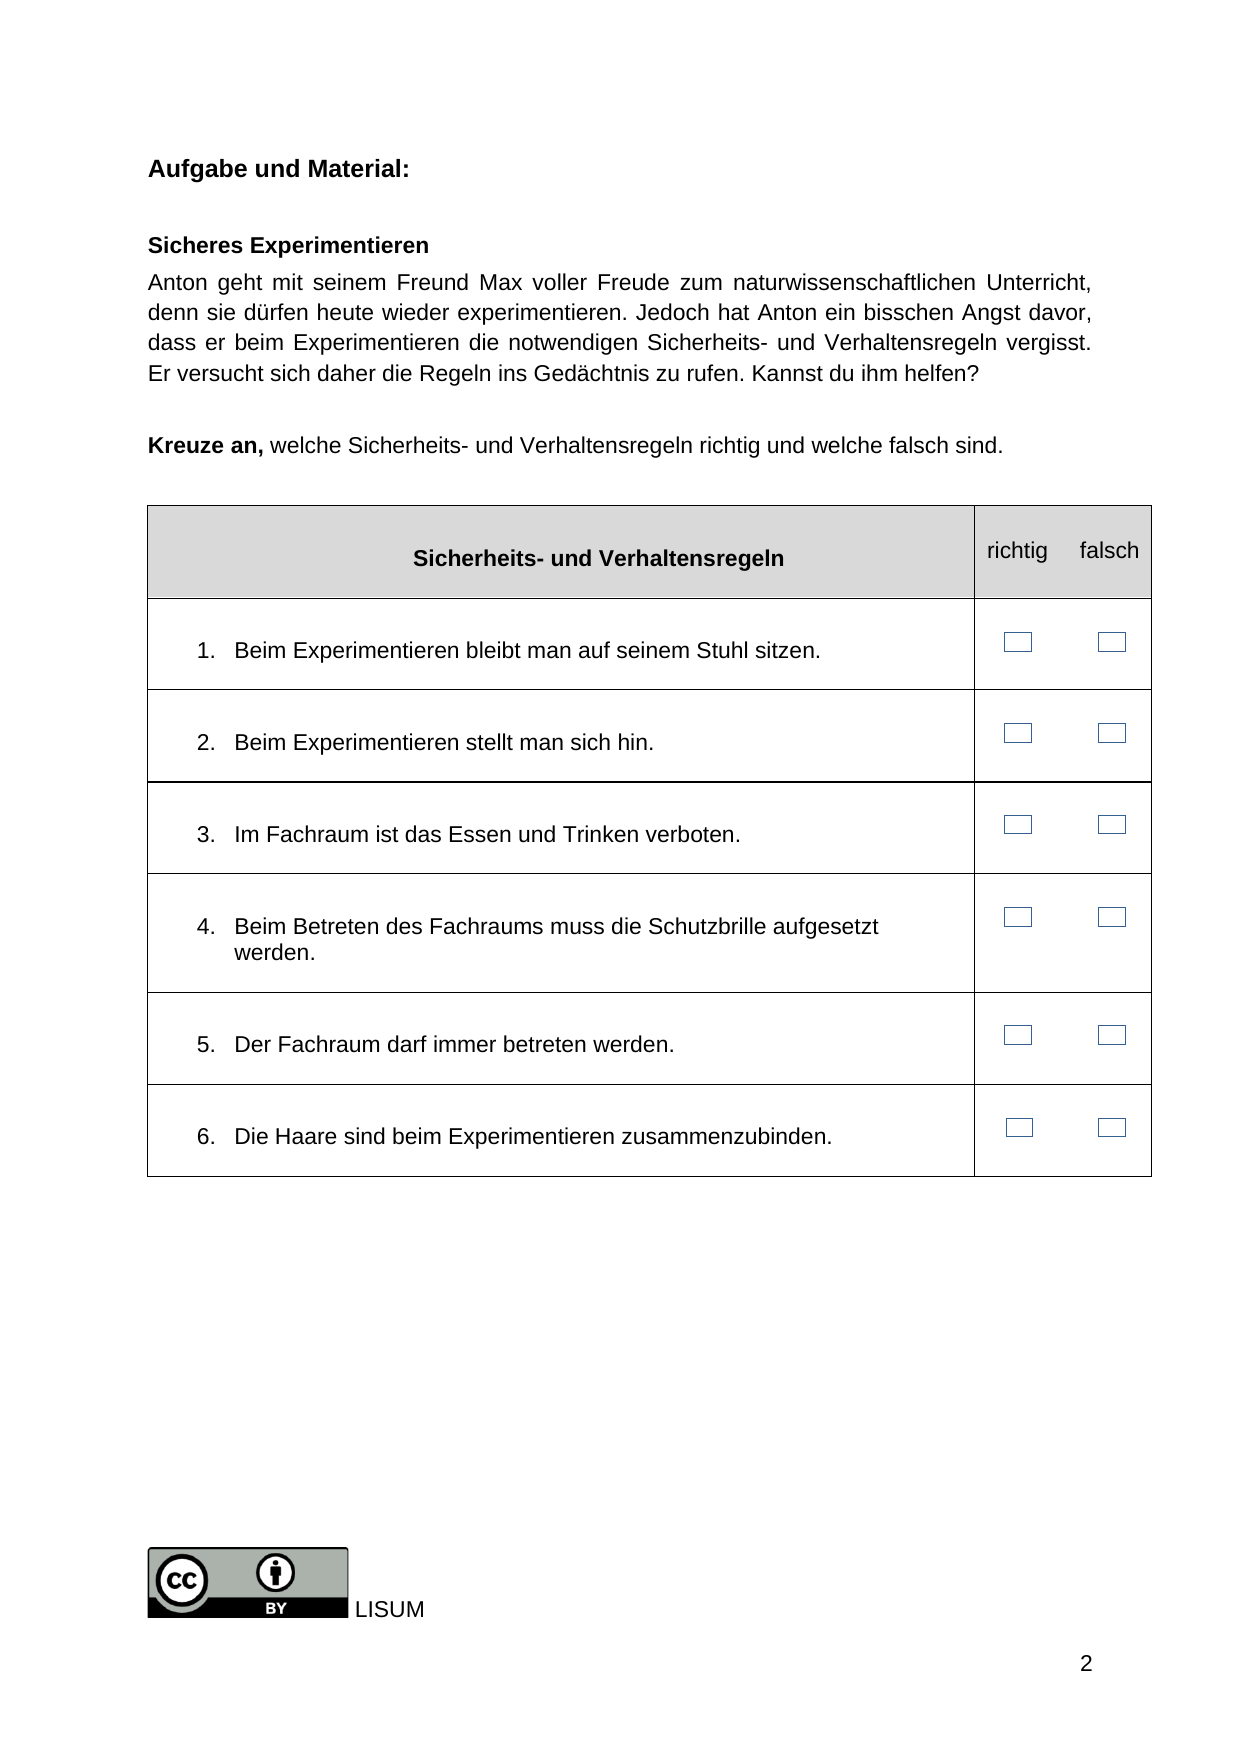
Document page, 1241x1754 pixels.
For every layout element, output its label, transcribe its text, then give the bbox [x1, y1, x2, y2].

table_cell Im Fachraum ist das Essen und Trinken verboten. [148, 783, 974, 873]
text Kreuze an, welche Sicherheits- und Verhaltensregeln richtig und welche falsch sind. [148, 432, 1092, 459]
table_cell [975, 690, 1151, 781]
table_cell Beim Experimentieren stellt man sich hin. [148, 690, 974, 781]
text LISUM [148, 1548, 1092, 1622]
table_cell [975, 1085, 1151, 1176]
picture [147, 1547, 349, 1618]
table_cell [975, 874, 1151, 992]
table_cell Die Haare sind beim Experimentieren zusammenzubinden. [148, 1085, 974, 1176]
text Aufgabe und Material: [148, 154, 1092, 183]
text Sicheres Experimentieren [148, 232, 1092, 259]
table_cell [975, 599, 1151, 689]
table_cell Beim Experimentieren bleibt man auf seinem Stuhl sitzen. [148, 599, 974, 689]
table_header richtig falsch [975, 506, 1151, 597]
table_cell [975, 993, 1151, 1084]
table_cell [975, 783, 1151, 873]
table_header Sicherheits- und Verhaltensregeln [148, 506, 974, 597]
table_cell Beim Betreten des Fachraums muss die Schutzbrille aufgesetzt werden. [148, 874, 974, 992]
text Anton geht mit seinem Freund Max voller Freude zum naturwissenschaftlichen Unterricht, denn sie dürfen heute wieder experimentieren. Jedoch hat Anton ein bisschen Angst davor, dass er beim Experimentieren die notwendigen Sicherheits- und Verhaltensregeln vergisst. Er versucht sich daher die Regeln ins Gedächtnis zu rufen. Kannst du ihm helfen? [148, 269, 1092, 386]
table_cell Der Fachraum darf immer betreten werden. [148, 993, 974, 1084]
